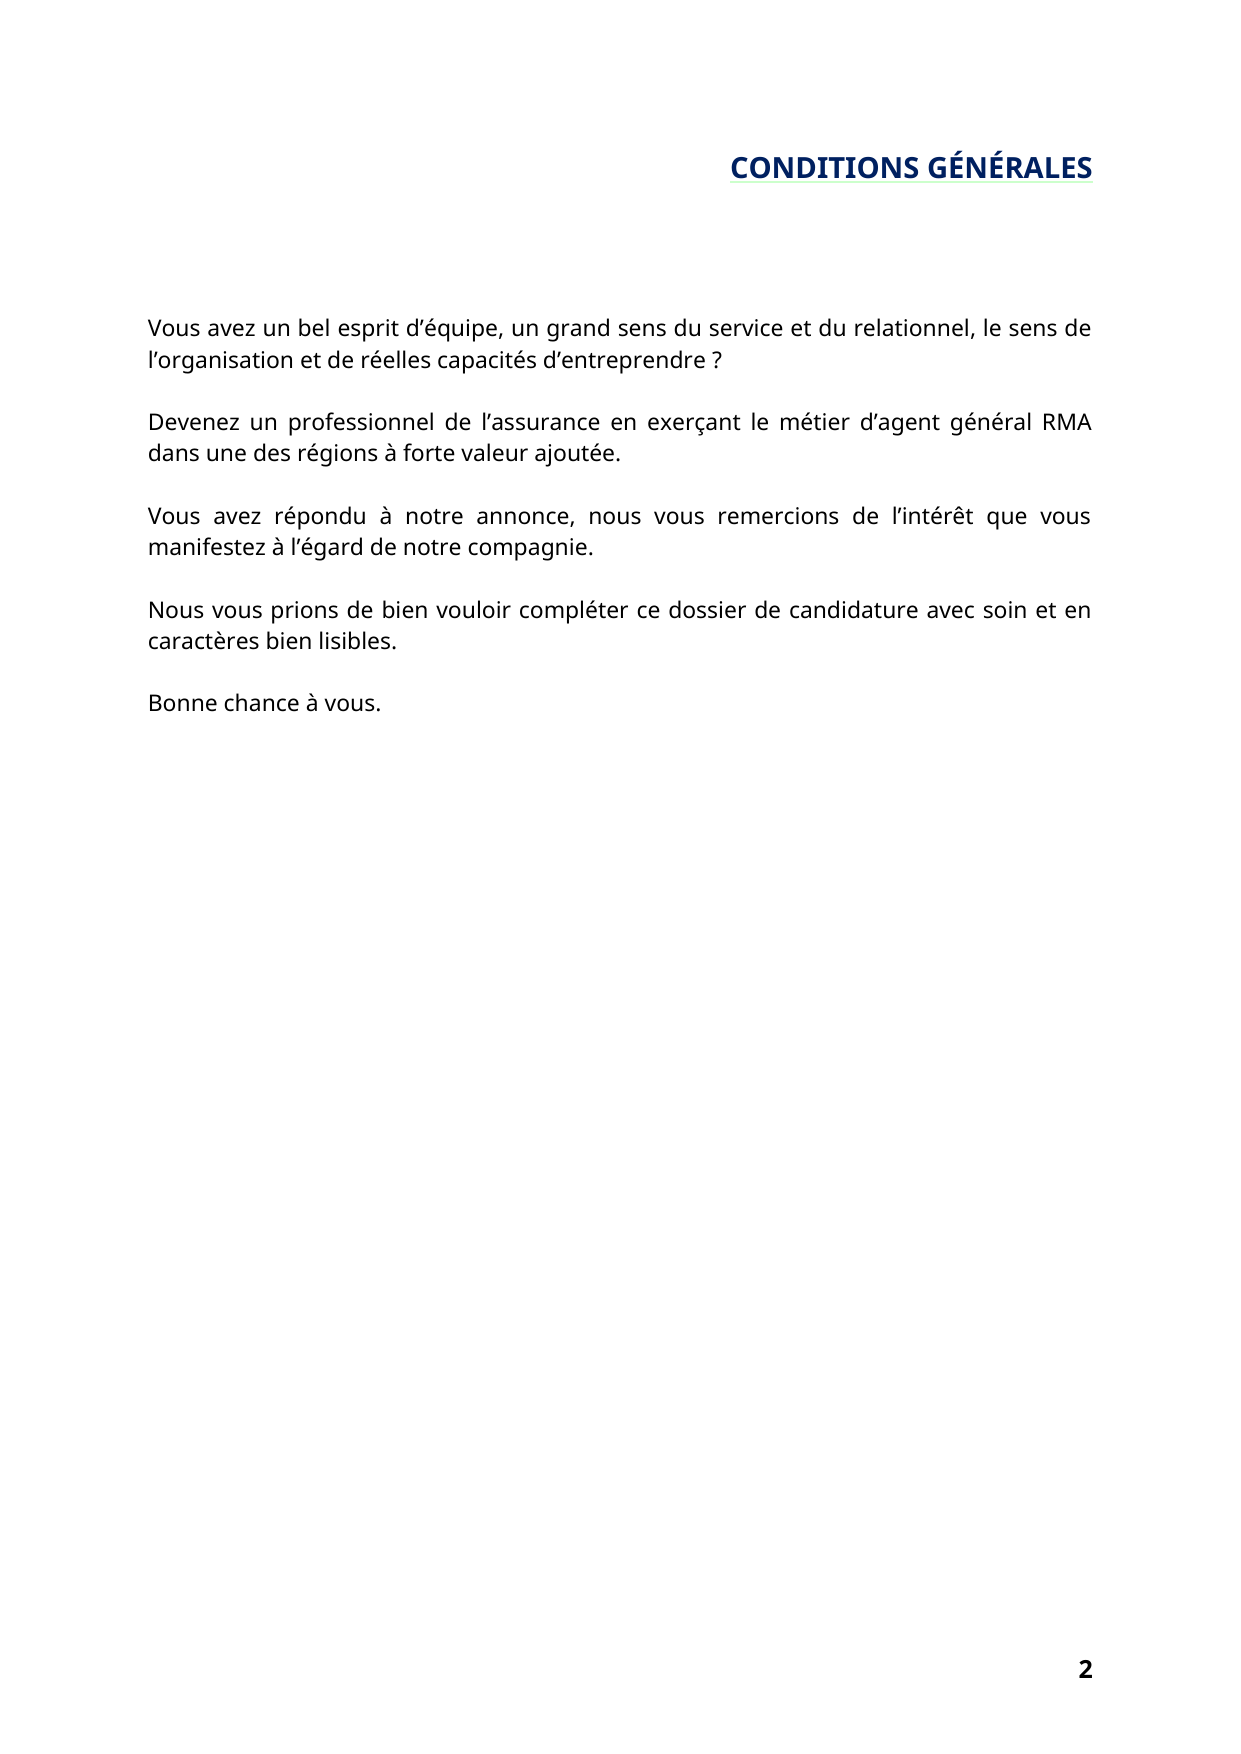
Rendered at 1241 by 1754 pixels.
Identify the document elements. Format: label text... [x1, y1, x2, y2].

text Vous avez un bel esprit d’équipe, un grand sens du service et du relationnel, le sens de l’organisation et de réelles capacités d’entreprendre ? [148, 312, 1093, 375]
text Devenez un professionnel de l’assurance en exerçant le métier d’agent général RMA dans une des régions à forte valeur ajoutée. [148, 406, 1093, 468]
text Vous avez répondu à notre annonce, nous vous remercions de l’intérêt que vous manifestez à l’égard de notre compagnie. [148, 500, 1093, 562]
text Bonne chance à vous. [148, 687, 1093, 718]
text CONDITIONS GÉNÉRALES [148, 148, 1093, 187]
text Nous vous prions de bien vouloir compléter ce dossier de candidature avec soin et en caractères bien lisibles. [148, 593, 1093, 656]
